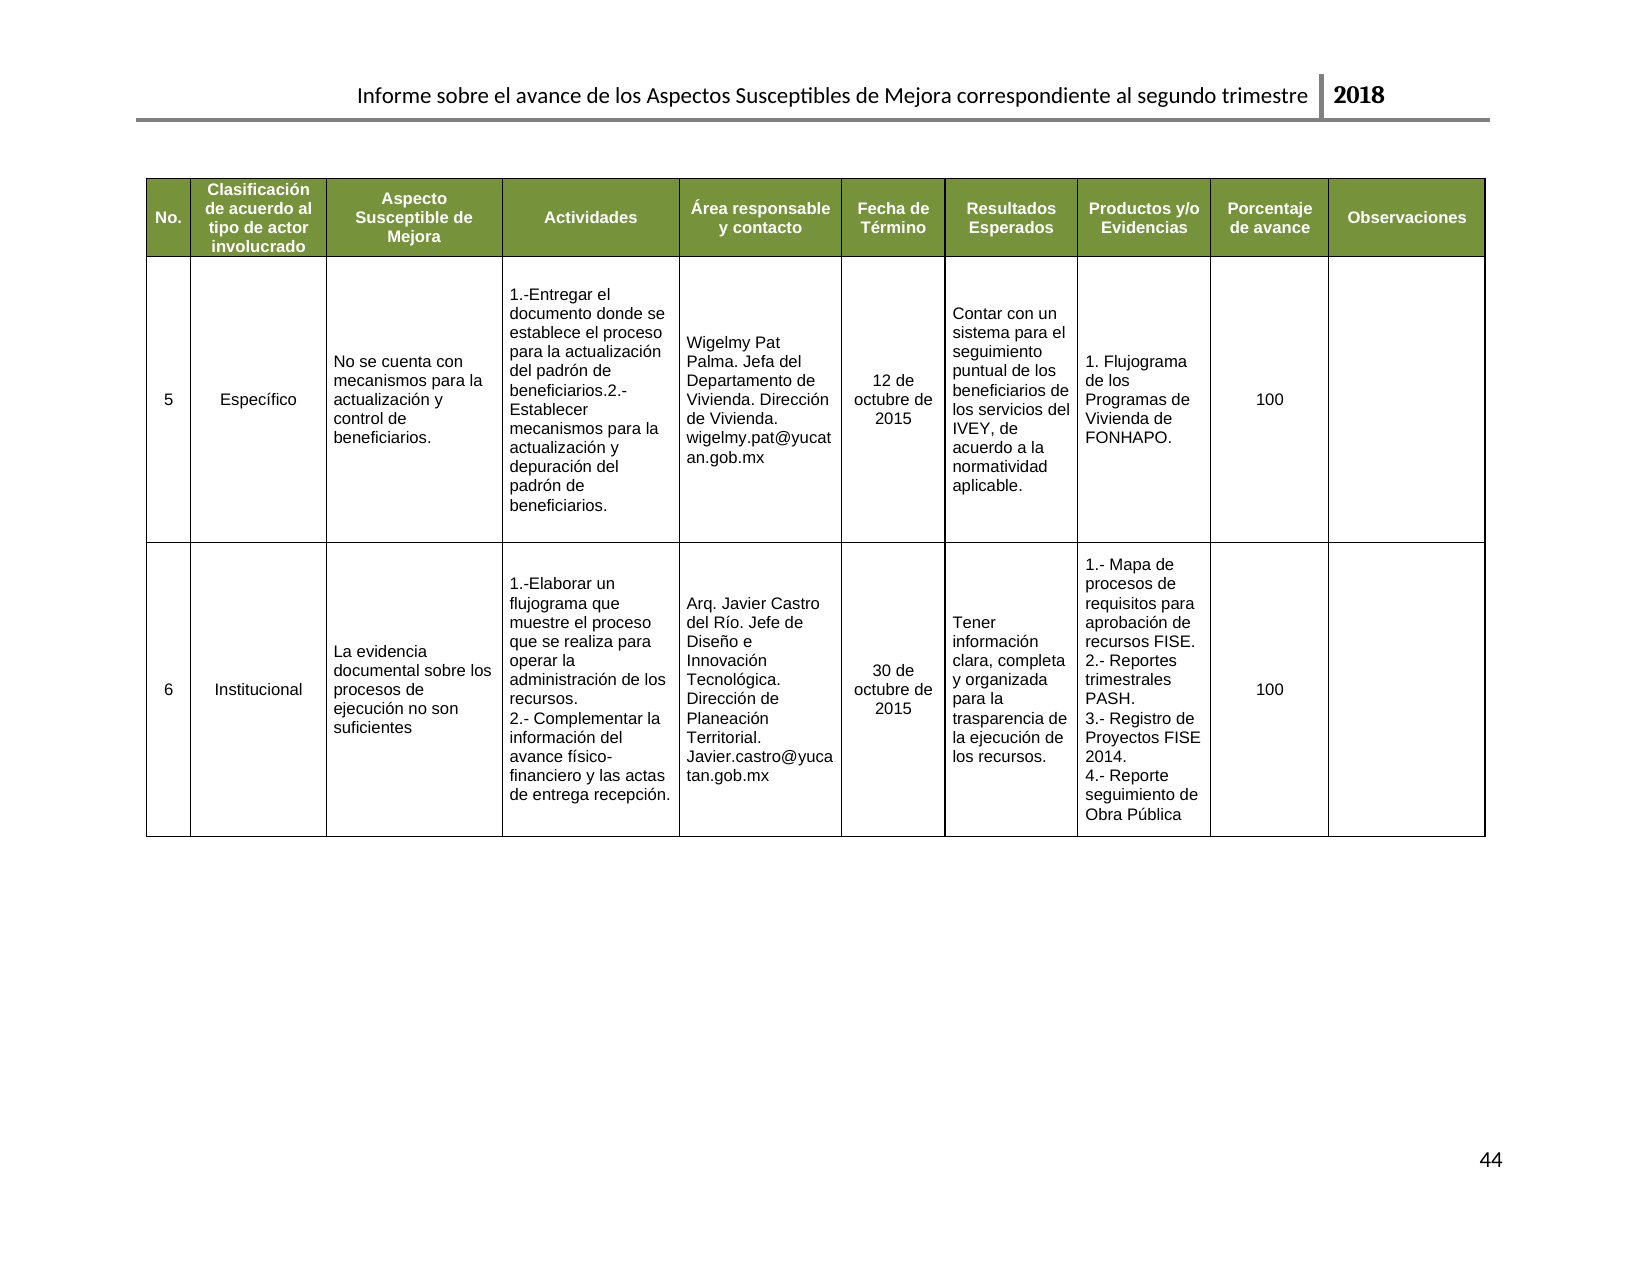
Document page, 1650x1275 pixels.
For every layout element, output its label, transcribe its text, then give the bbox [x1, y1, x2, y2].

table_cell Arq. Javier Castro del Río. Jefe de Diseño e Innovación Tecnológica. Dirección de Planeación Territorial. Javier.castro@yucatan.gob.mx [680, 543, 841, 836]
table_header Actividades [503, 179, 679, 256]
table_cell 6 [147, 543, 190, 836]
table_header Productos y/o Evidencias [1078, 179, 1210, 256]
table_cell 1. Flujograma de los Programas de Vivienda de FONHAPO. [1078, 257, 1210, 542]
table_cell Wigelmy Pat Palma. Jefa del Departamento de Vivienda. Dirección de Vivienda. wigelmy.pat@yucatan.gob.mx [680, 257, 841, 542]
table_cell 30 de octubre de 2015 [842, 543, 944, 836]
table_cell 100 [1211, 257, 1328, 542]
table_cell Contar con un sistema para el seguimiento puntual de los beneficiarios de los servicios del IVEY, de acuerdo a la normatividad aplicable. [946, 257, 1077, 542]
table_cell 1.-Entregar el documento donde se establece el proceso para la actualización del padrón de beneficiarios.2.-Establecer mecanismos para la actualización y depuración del padrón de beneficiarios. [503, 257, 679, 542]
table_cell Tener información clara, completa y organizada para la trasparencia de la ejecución de los recursos. [946, 543, 1077, 836]
table_cell 100 [1211, 543, 1328, 836]
table_header Aspecto Susceptible de Mejora [327, 179, 502, 256]
table_cell 1.- Mapa de procesos de requisitos para aprobación de recursos FISE. 2.- Reportes trimestrales PASH. 3.- Registro de Proyectos FISE 2014. 4.- Reporte seguimiento de Obra Pública [1078, 543, 1210, 836]
table_header Área responsable y contacto [680, 179, 841, 256]
table_header Fecha de Término [842, 179, 944, 256]
table_cell 12 de octubre de 2015 [842, 257, 944, 542]
table_cell [1329, 543, 1484, 836]
table_cell Institucional [191, 543, 326, 836]
table_cell 1.-Elaborar un flujograma que muestre el proceso que se realiza para operar la administración de los recursos. 2.- Complementar la información del avance físico-financiero y las actas de entrega recepción. [503, 543, 679, 836]
table_header No. [147, 179, 190, 256]
table_header Observaciones [1329, 179, 1484, 256]
table_cell [1329, 257, 1484, 542]
table_header Clasificación de acuerdo al tipo de actor involucrado [191, 179, 326, 256]
table_cell Específico [191, 257, 326, 542]
table_cell 5 [147, 257, 190, 542]
table_header Resultados Esperados [946, 179, 1077, 256]
table_header Porcentaje de avance [1211, 179, 1328, 256]
table_cell No se cuenta con mecanismos para la actualización y control de beneficiarios. [327, 257, 502, 542]
table_cell La evidencia documental sobre los procesos de ejecución no son suficientes [327, 543, 502, 836]
